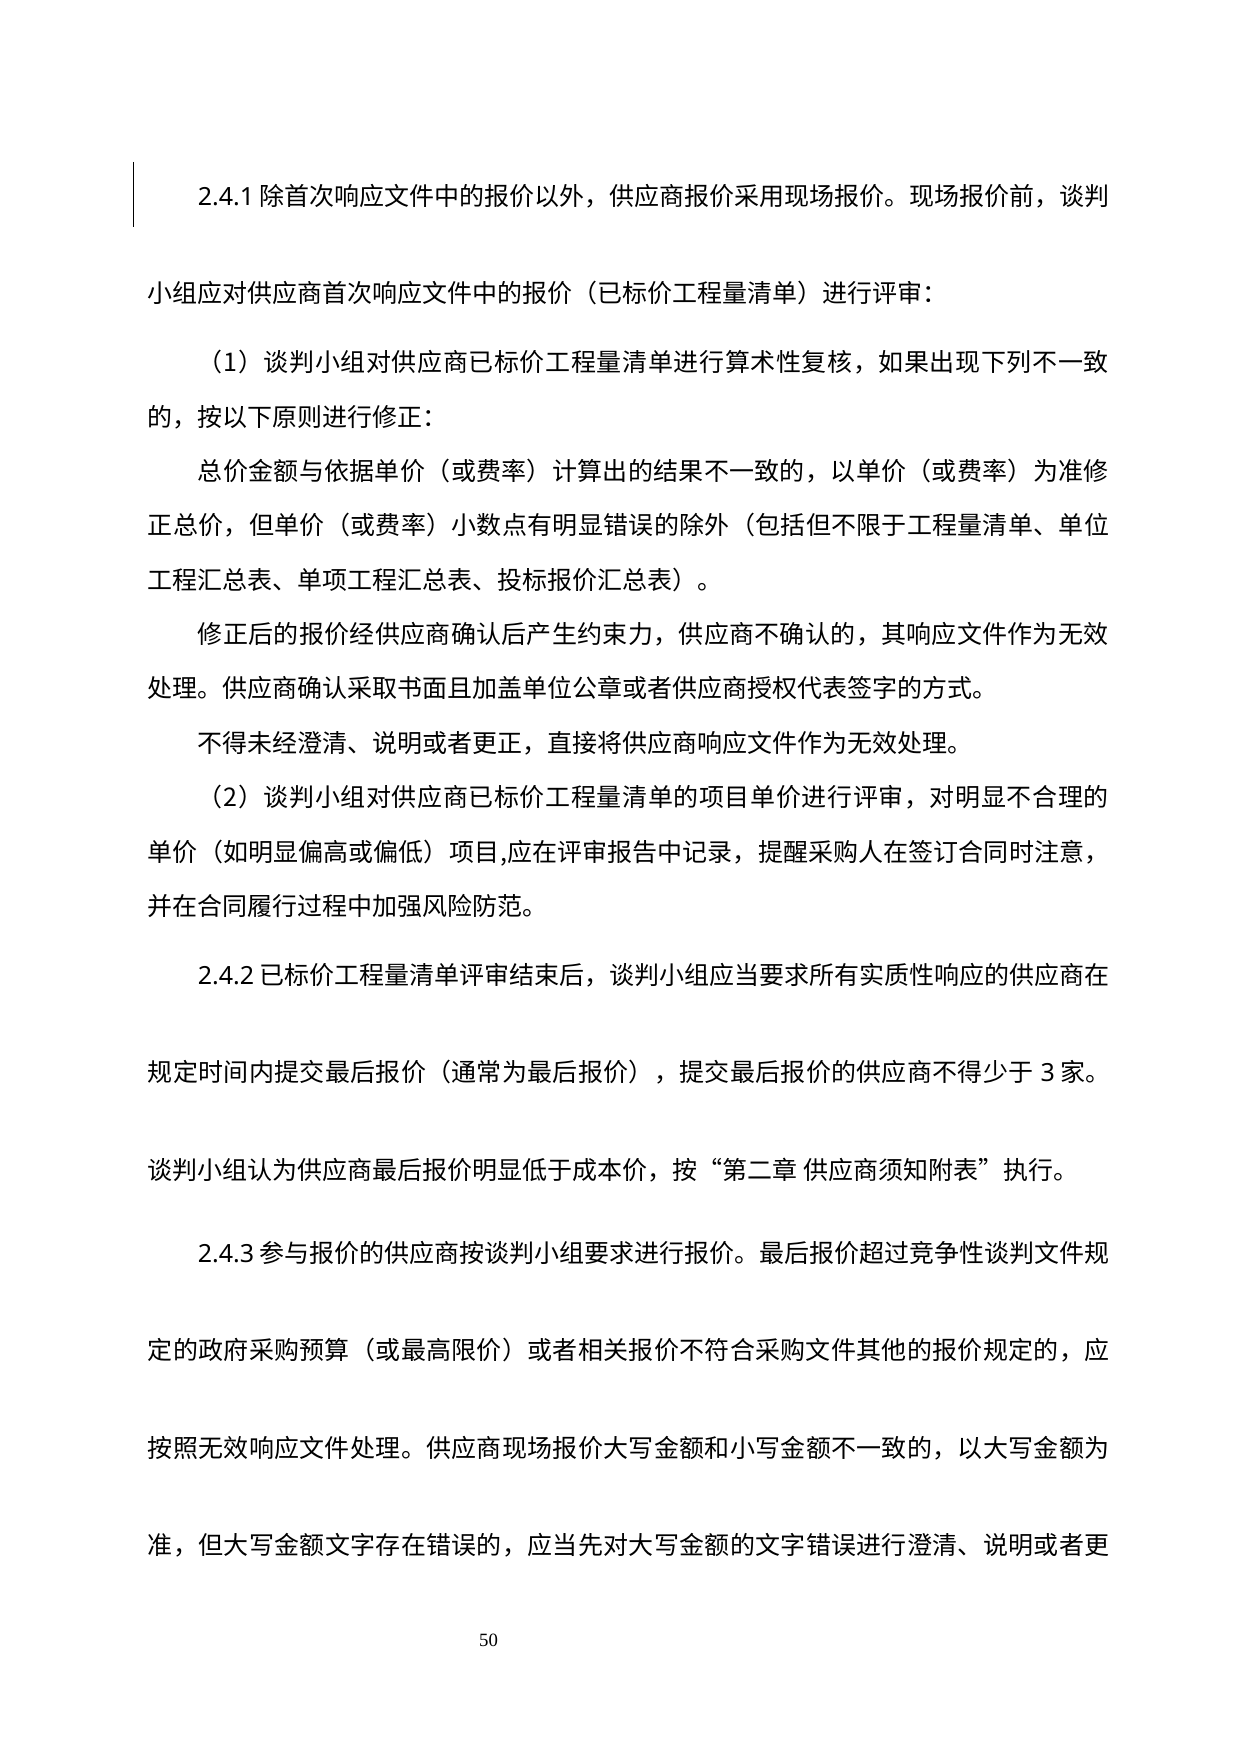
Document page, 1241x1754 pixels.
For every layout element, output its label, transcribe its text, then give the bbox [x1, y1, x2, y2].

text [148, 1219, 1110, 1576]
text 修正后的报价经供应商确认后产生约束力，供应商不确认的，其响应文件作为无效处理。供应商确认采取书面且加盖单位公章或者供应商授权代表签字的方式。 [148, 614, 1110, 705]
text （2）谈判小组对供应商已标价工程量清单的项目单价进行评审，对明显不合理的单价（如明显偏高或偏低）项目,应在评审报告中记录，提醒采购人在签订合同时注意，并在合同履行过程中加强风险防范。 [148, 778, 1110, 923]
text （1）谈判小组对供应商已标价工程量清单进行算术性复核，如果出现下列不一致的，按以下原则进行修正： [148, 343, 1110, 433]
text 不得未经澄清、说明或者更正，直接将供应商响应文件作为无效处理。 [148, 723, 1110, 759]
text 2.4.2已标价工程量清单评审结束后，谈判小组应当要求所有实质性响应的供应商在规定时间内提交最后报价（通常为最后报价），提交最后报价的供应商不得少于3家。谈判小组认为供应商最后报价明显低于成本价，按“第二章 供应商须知附表”执行。 [148, 941, 1110, 1201]
text 总价金额与依据单价（或费率）计算出的结果不一致的，以单价（或费率）为准修正总价，但单价（或费率）小数点有明显错误的除外（包括但不限于工程量清单、单位工程汇总表、单项工程汇总表、投标报价汇总表）。 [148, 451, 1110, 596]
text 2.4.1除首次响应文件中的报价以外，供应商报价采用现场报价。现场报价前，谈判小组应对供应商首次响应文件中的报价（已标价工程量清单）进行评审： [148, 162, 1110, 324]
